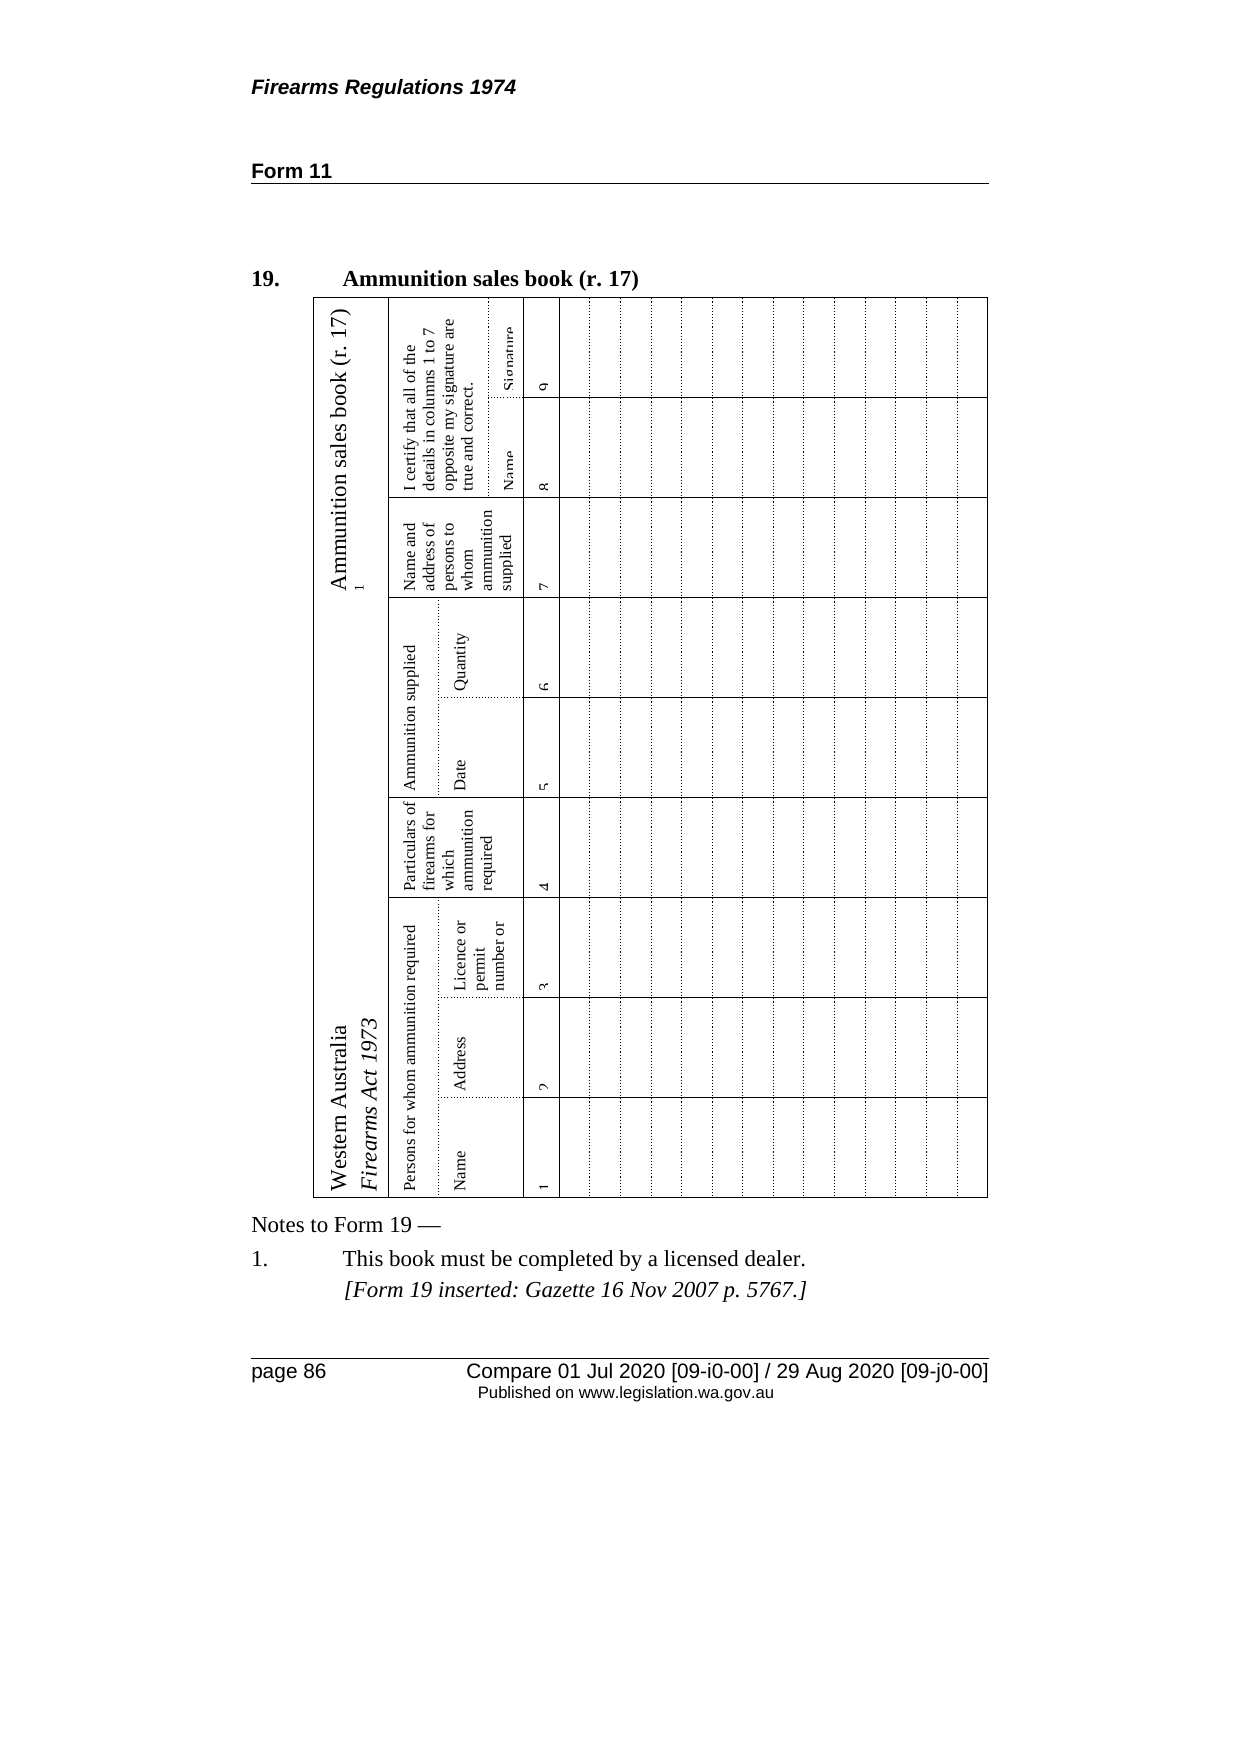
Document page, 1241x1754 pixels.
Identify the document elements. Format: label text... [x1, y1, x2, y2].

table_cell 4. [524, 798, 559, 897]
table_cell [896, 498, 926, 597]
table_cell [865, 998, 896, 1097]
table_cell [620, 998, 651, 1097]
table_cell [712, 798, 743, 897]
table_cell [865, 598, 896, 697]
table_cell [835, 898, 865, 997]
table_cell [773, 898, 804, 997]
table_cell [804, 698, 835, 797]
table_cell Quantity [439, 598, 523, 697]
table_cell [620, 698, 651, 797]
table_cell [957, 1098, 987, 1197]
table_cell [926, 398, 957, 497]
table_cell 2. [524, 998, 559, 1097]
table_cell [682, 498, 712, 597]
table_cell [926, 798, 957, 897]
table_cell [896, 398, 926, 497]
table_cell [620, 1098, 651, 1197]
table_cell [773, 798, 804, 897]
table_cell Persons for whom ammunition required [389, 898, 438, 1197]
table_cell Name and address of persons to whom ammunition supplied [389, 498, 523, 597]
table_cell [590, 898, 620, 997]
table_cell [743, 698, 773, 797]
table_cell 1. [524, 1098, 559, 1197]
table_cell [896, 998, 926, 1097]
table_cell [743, 398, 773, 497]
table_cell [560, 598, 590, 697]
table_cell [743, 798, 773, 897]
table_cell [712, 498, 743, 597]
table_cell Western Australia Firearms Act 1973 [314, 597, 388, 1197]
table_header [682, 298, 712, 397]
table_cell [773, 998, 804, 1097]
table_cell [926, 998, 957, 1097]
table_cell [560, 398, 590, 497]
table_cell [590, 598, 620, 697]
table_cell [804, 498, 835, 597]
table_cell [773, 398, 804, 497]
table_cell [957, 998, 987, 1097]
table_header [773, 298, 804, 397]
table_cell [896, 798, 926, 897]
table_cell [804, 798, 835, 897]
table_cell [743, 898, 773, 997]
table_cell [682, 798, 712, 897]
table_cell 3. [524, 898, 559, 997]
table_header [896, 298, 926, 397]
table_cell [560, 498, 590, 597]
table_cell [651, 498, 682, 597]
table_cell Particulars of firearms for which ammunition required [389, 798, 523, 897]
table_cell [590, 698, 620, 797]
table_cell Date [439, 697, 523, 797]
table_cell [590, 498, 620, 597]
table_cell [682, 398, 712, 497]
table_cell Name [488, 397, 523, 497]
table_cell [926, 698, 957, 797]
table_cell [651, 998, 682, 1097]
table_cell [957, 498, 987, 597]
table_cell [560, 798, 590, 897]
text [Form 19 inserted: Gazette 16 Nov 2007 p. 5767.] [251, 1276, 989, 1302]
table_cell [773, 498, 804, 597]
table_cell [682, 598, 712, 697]
table_header Ammunition sales book (r. 17) 1 [314, 298, 388, 597]
table_cell [712, 398, 743, 497]
table_cell [957, 798, 987, 897]
table_cell [865, 398, 896, 497]
table_header 9. [524, 298, 559, 397]
table_cell [926, 498, 957, 597]
table_cell [804, 998, 835, 1097]
table_cell [835, 998, 865, 1097]
table_cell [743, 998, 773, 1097]
table_cell [896, 898, 926, 997]
table_cell [804, 1098, 835, 1197]
table_cell [743, 498, 773, 597]
table_cell [560, 698, 590, 797]
table_cell [743, 1098, 773, 1197]
table_header [926, 298, 957, 397]
table_cell [682, 698, 712, 797]
table_cell [712, 898, 743, 997]
table_cell [682, 1098, 712, 1197]
table_cell [560, 1098, 590, 1197]
table_cell [773, 598, 804, 697]
table_cell [926, 1098, 957, 1197]
table_cell 7. [524, 498, 559, 597]
table_header [620, 298, 651, 397]
table_cell [804, 898, 835, 997]
text Notes to Form 19 — [251, 1211, 989, 1237]
subtitle 19. Ammunition sales book (r. 17) [251, 265, 989, 291]
table_cell [926, 898, 957, 997]
table_cell [865, 898, 896, 997]
table_cell [743, 598, 773, 697]
table_cell [773, 698, 804, 797]
table_cell [620, 598, 651, 697]
table_cell 6. [524, 598, 559, 697]
table_cell [926, 598, 957, 697]
table_cell [620, 498, 651, 597]
table_header [560, 298, 590, 397]
table_cell [835, 698, 865, 797]
table_cell [835, 598, 865, 697]
table_cell [896, 698, 926, 797]
table_header [712, 298, 743, 397]
table_cell [865, 798, 896, 897]
text 1. This book must be completed by a licensed dealer. [251, 1246, 989, 1272]
table_cell [590, 398, 620, 497]
table_cell Licence or permit number or reason exempted [439, 898, 523, 997]
table_cell 5. [524, 698, 559, 797]
table_cell [712, 998, 743, 1097]
table_cell [590, 1098, 620, 1197]
table_header Signature [488, 298, 523, 397]
table_cell [957, 398, 987, 497]
table_cell [651, 898, 682, 997]
table_cell 8. [524, 398, 559, 497]
table_header [743, 298, 773, 397]
table_cell [682, 998, 712, 1097]
table_header [957, 298, 987, 397]
table_cell [957, 598, 987, 697]
table_cell [835, 798, 865, 897]
table_cell [865, 1098, 896, 1197]
table_cell [682, 898, 712, 997]
table_cell [957, 898, 987, 997]
table_header [804, 298, 835, 397]
table_header [590, 298, 620, 397]
table_cell [560, 998, 590, 1097]
table_cell [620, 798, 651, 897]
table_cell [835, 498, 865, 597]
table_cell [896, 598, 926, 697]
table_cell [804, 398, 835, 497]
table_cell [651, 1098, 682, 1197]
table_cell [712, 598, 743, 697]
table_header [865, 298, 896, 397]
table_header [651, 298, 682, 397]
table_cell Ammunition supplied [389, 598, 438, 797]
table_cell [651, 398, 682, 497]
table_header I certify that all of the details in columns 1 to 7 opposite my signature are true and correct. [389, 298, 488, 497]
table_cell [835, 398, 865, 497]
table_cell [804, 598, 835, 697]
table_cell [957, 698, 987, 797]
table_cell [712, 698, 743, 797]
table_cell Address [439, 997, 523, 1097]
table_cell [651, 698, 682, 797]
table_cell [590, 998, 620, 1097]
table_cell [865, 698, 896, 797]
table_cell [773, 1098, 804, 1197]
table_cell [620, 398, 651, 497]
table_cell [896, 1098, 926, 1197]
table_cell [865, 498, 896, 597]
table_cell Name [439, 1097, 523, 1197]
table_cell [835, 1098, 865, 1197]
table_cell [651, 798, 682, 897]
table_cell [590, 798, 620, 897]
table_cell [712, 1098, 743, 1197]
table_cell [651, 598, 682, 697]
table_header [835, 298, 865, 397]
table_cell [620, 898, 651, 997]
table_cell [560, 898, 590, 997]
